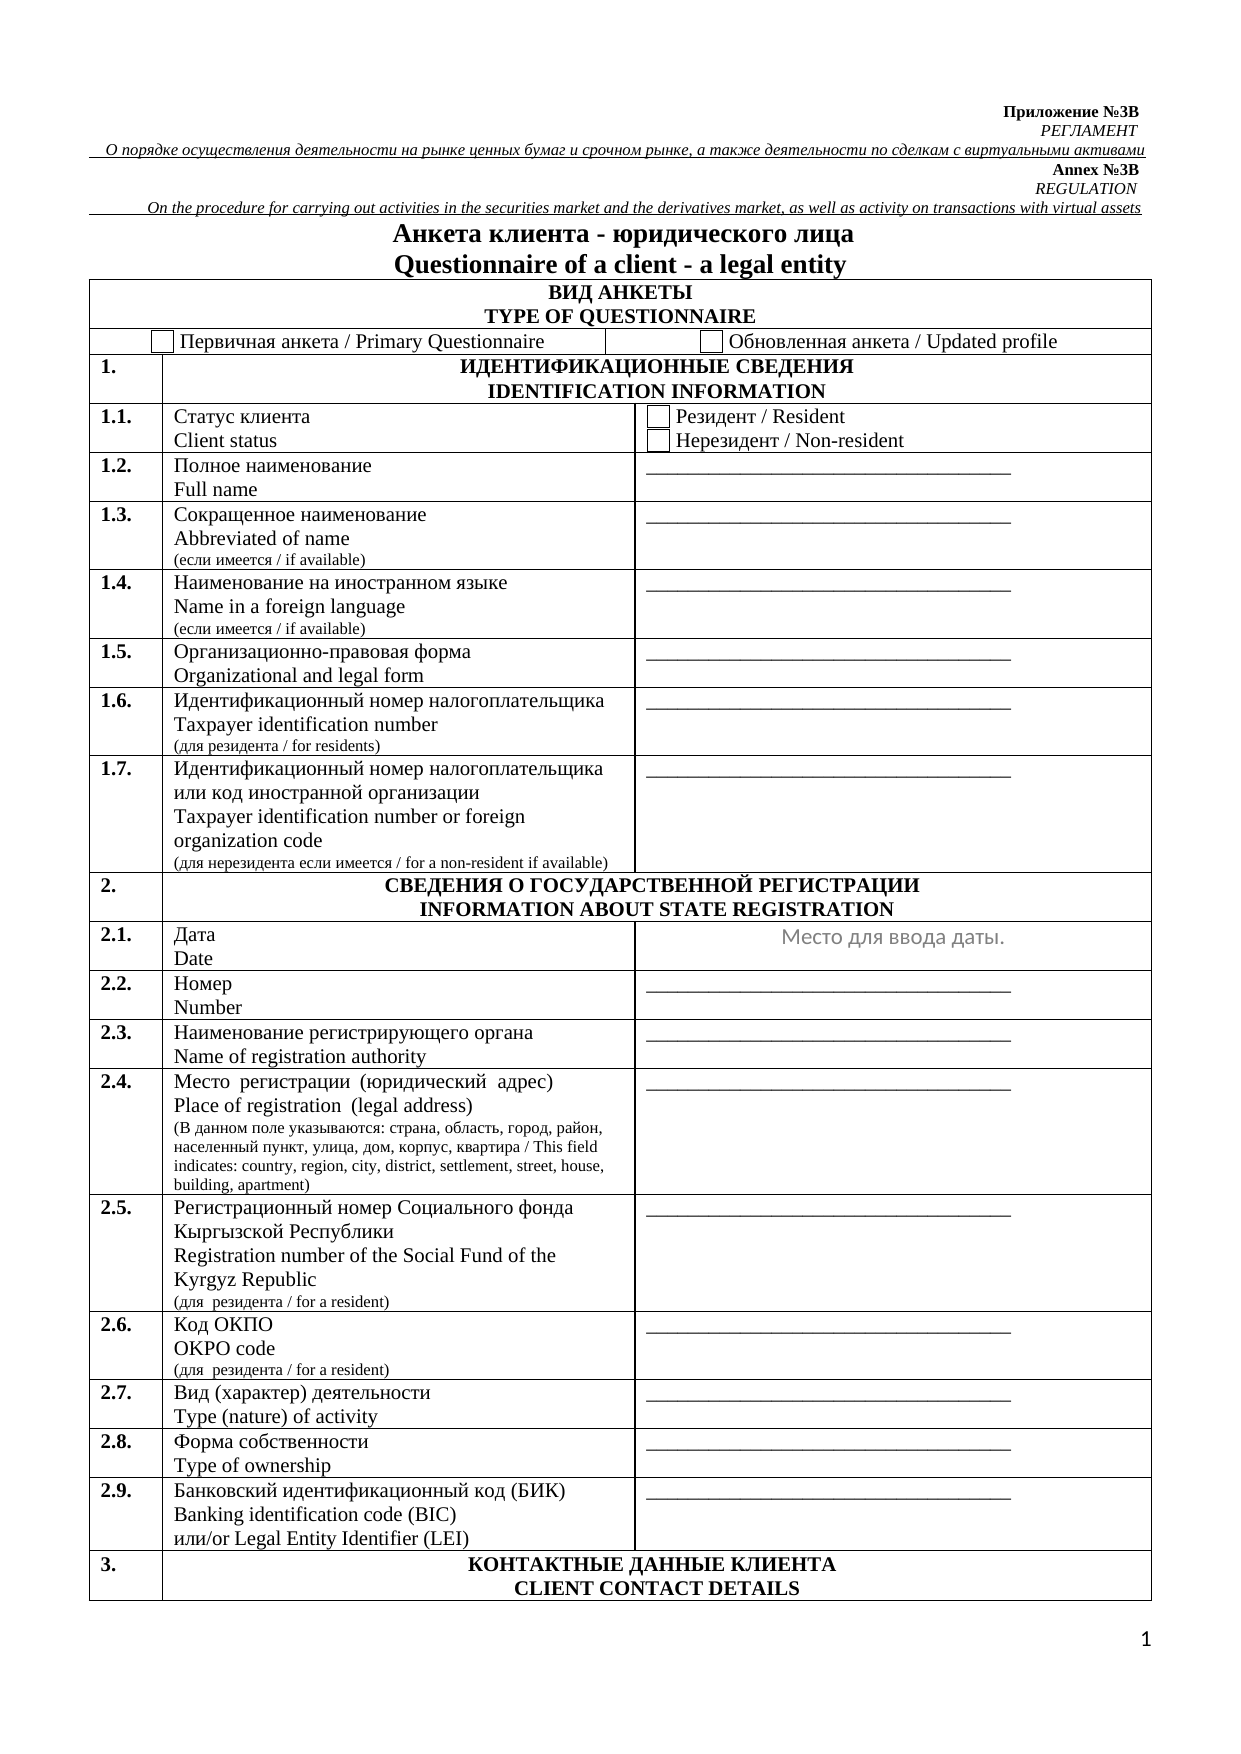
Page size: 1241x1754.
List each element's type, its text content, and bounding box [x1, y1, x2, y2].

table_cell 2.1. [90, 922, 162, 970]
table_cell 1. [90, 355, 162, 403]
table_cell Место регистрации (юридический адрес) Place of registration (legal address) (В данном поле указываются: страна, область, город, район, населенный пункт, улица, дом, корпус, квартира / This field indicates: country, region, city, district, settlement, street, house, building, apartment) [163, 1069, 634, 1194]
table_cell 1.2. [90, 453, 162, 501]
text Questionnaire of a client - a legal entity [89, 248, 1152, 279]
table_cell ___________________________________ [636, 1478, 1151, 1550]
table_cell 2. [90, 873, 162, 921]
table_cell 3. [90, 1551, 162, 1599]
table_cell Регистрационный номер Социального фонда Кыргызской Республики Registration number of the Social Fund of the Kyrgyz Republic (для резидента / for a resident) [163, 1195, 634, 1311]
table_cell 1.5. [90, 639, 162, 687]
table_cell Дата Date [163, 922, 634, 970]
text On the procedure for carrying out activities in the securities market and the derivatives market, as well as activity on transactions with virtual assets [89, 198, 1152, 217]
table_cell 2.8. [90, 1429, 162, 1477]
table_cell ___________________________________ [636, 756, 1151, 872]
table_cell 2.3. [90, 1020, 162, 1068]
table_cell 2.2. [90, 971, 162, 1019]
table_cell 1.1. [90, 404, 162, 452]
text Приложение №3В [89, 102, 1139, 121]
text Анкета клиента - юридического лица [94, 217, 1152, 248]
table_cell 2.9. [90, 1478, 162, 1550]
table_cell 1.4. [90, 570, 162, 638]
table_cell Форма собственности Type of ownership [163, 1429, 634, 1477]
table_cell КОНТАКТНЫЕ ДАННЫЕ КЛИЕНТА CLIENT CONTACT DETAILS [163, 1551, 1151, 1599]
table_cell ___________________________________ [636, 502, 1151, 569]
table_cell Полное наименование Full name [163, 453, 634, 501]
table_cell Код ОКПО OKPO code (для резидента / for a resident) [163, 1312, 634, 1379]
table_cell ___________________________________ [636, 1069, 1151, 1194]
table_cell ___________________________________ [636, 1020, 1151, 1068]
table_cell 2.7. [90, 1380, 162, 1428]
table_cell Идентификационный номер налогоплательщика или код иностранной организации Taxpayer identification number or foreign organization code (для нерезидента если имеется / for a non-resident if available) [163, 756, 634, 872]
table_cell Организационно-правовая форма Organizational and legal form [163, 639, 634, 687]
table_cell ___________________________________ [636, 639, 1151, 687]
table_cell 1.3. [90, 502, 162, 569]
table_cell ___________________________________ [636, 570, 1151, 638]
table_cell ИДЕНТИФИКАЦИОННЫЕ СВЕДЕНИЯ IDENTIFICATION INFORMATION [163, 355, 1151, 403]
table_cell Сокращенное наименование Abbreviated of name (если имеется / if available) [163, 502, 634, 569]
table_cell Резидент / Resident Нерезидент / Non-resident [636, 404, 1151, 452]
table_cell ___________________________________ [636, 1312, 1151, 1379]
table_cell ___________________________________ [636, 453, 1151, 501]
table_cell Статус клиента Client status [163, 404, 634, 452]
table_cell Идентификационный номер налогоплательщика Taxpayer identification number (для резидента / for residents) [163, 688, 634, 755]
text РЕГЛАМЕНТ [89, 121, 1138, 140]
text О порядке осуществления деятельности на рынке ценных бумаг и срочном рынке, а также деятельности по сделкам с виртуальными активами [89, 140, 1152, 159]
table_cell Обновленная анкета / Updated profile [606, 329, 1151, 353]
table_cell Вид (характер) деятельности Type (nature) of activity [163, 1380, 634, 1428]
table_cell 1.7. [90, 756, 162, 872]
table_cell ___________________________________ [636, 1195, 1151, 1311]
table_cell 2.6. [90, 1312, 162, 1379]
table_cell ___________________________________ [636, 971, 1151, 1019]
table_cell 2.4. [90, 1069, 162, 1194]
table_cell 1.6. [90, 688, 162, 755]
table_header ВИД АНКЕТЫ TYPE OF QUESTIONNAIRE [90, 280, 1151, 328]
text Annex №3B [89, 159, 1139, 178]
text REGULATION [89, 178, 1138, 198]
table_cell СВЕДЕНИЯ О ГОСУДАРСТВЕННОЙ РЕГИСТРАЦИИ INFORMATION ABOUT STATE REGISTRATION [163, 873, 1151, 921]
table_cell Первичная анкета / Primary Questionnaire [90, 329, 605, 353]
table_cell Наименование на иностранном языке Name in a foreign language (если имеется / if available) [163, 570, 634, 638]
table_cell Наименование регистрирующего органа Name of registration authority [163, 1020, 634, 1068]
table_cell ___________________________________ [636, 1380, 1151, 1428]
table_cell ___________________________________ [636, 688, 1151, 755]
table_cell ___________________________________ [636, 1429, 1151, 1477]
table_cell Банковский идентификационный код (БИК) Banking identification code (BIC) или/or Legal Entity Identifier (LEI) [163, 1478, 634, 1550]
table_cell 2.5. [90, 1195, 162, 1311]
table_cell Номер Number [163, 971, 634, 1019]
